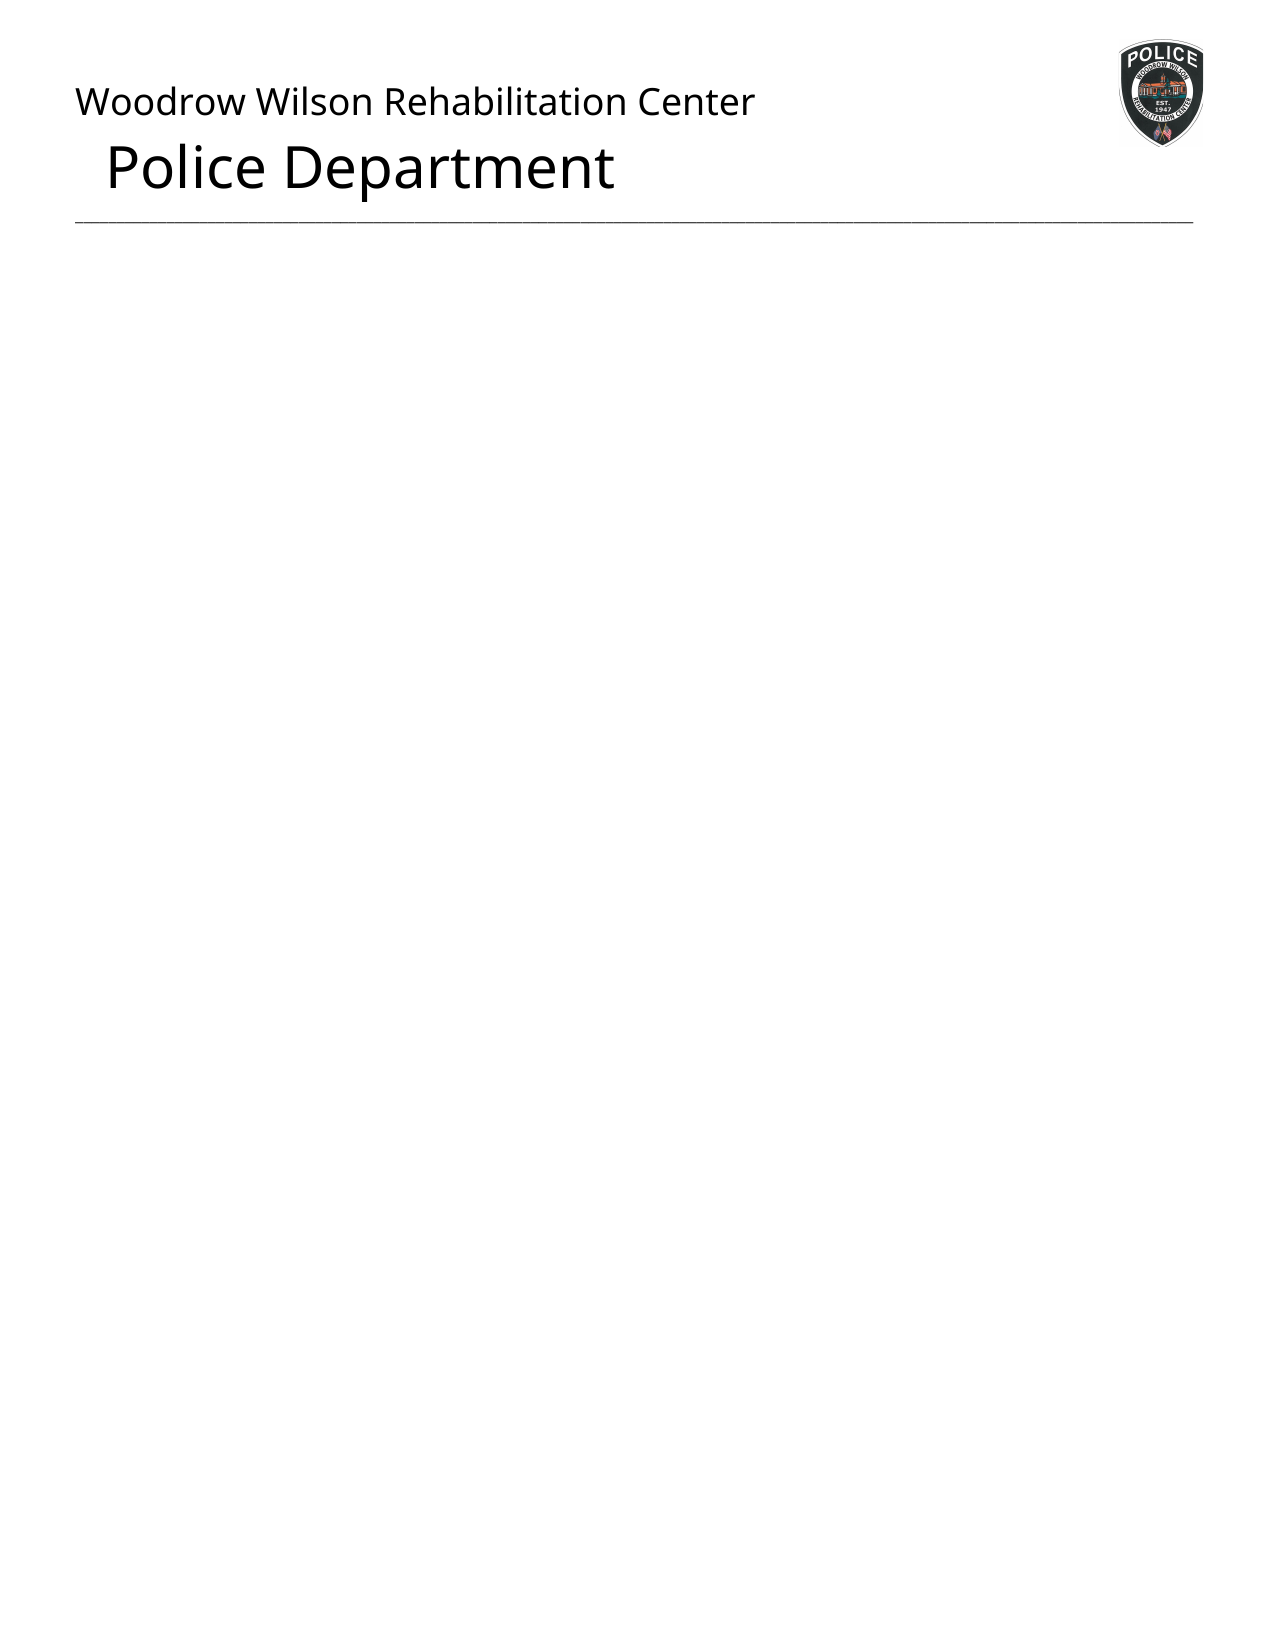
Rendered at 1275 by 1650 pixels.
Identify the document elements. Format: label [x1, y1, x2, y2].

picture [1118, 39, 1204, 146]
